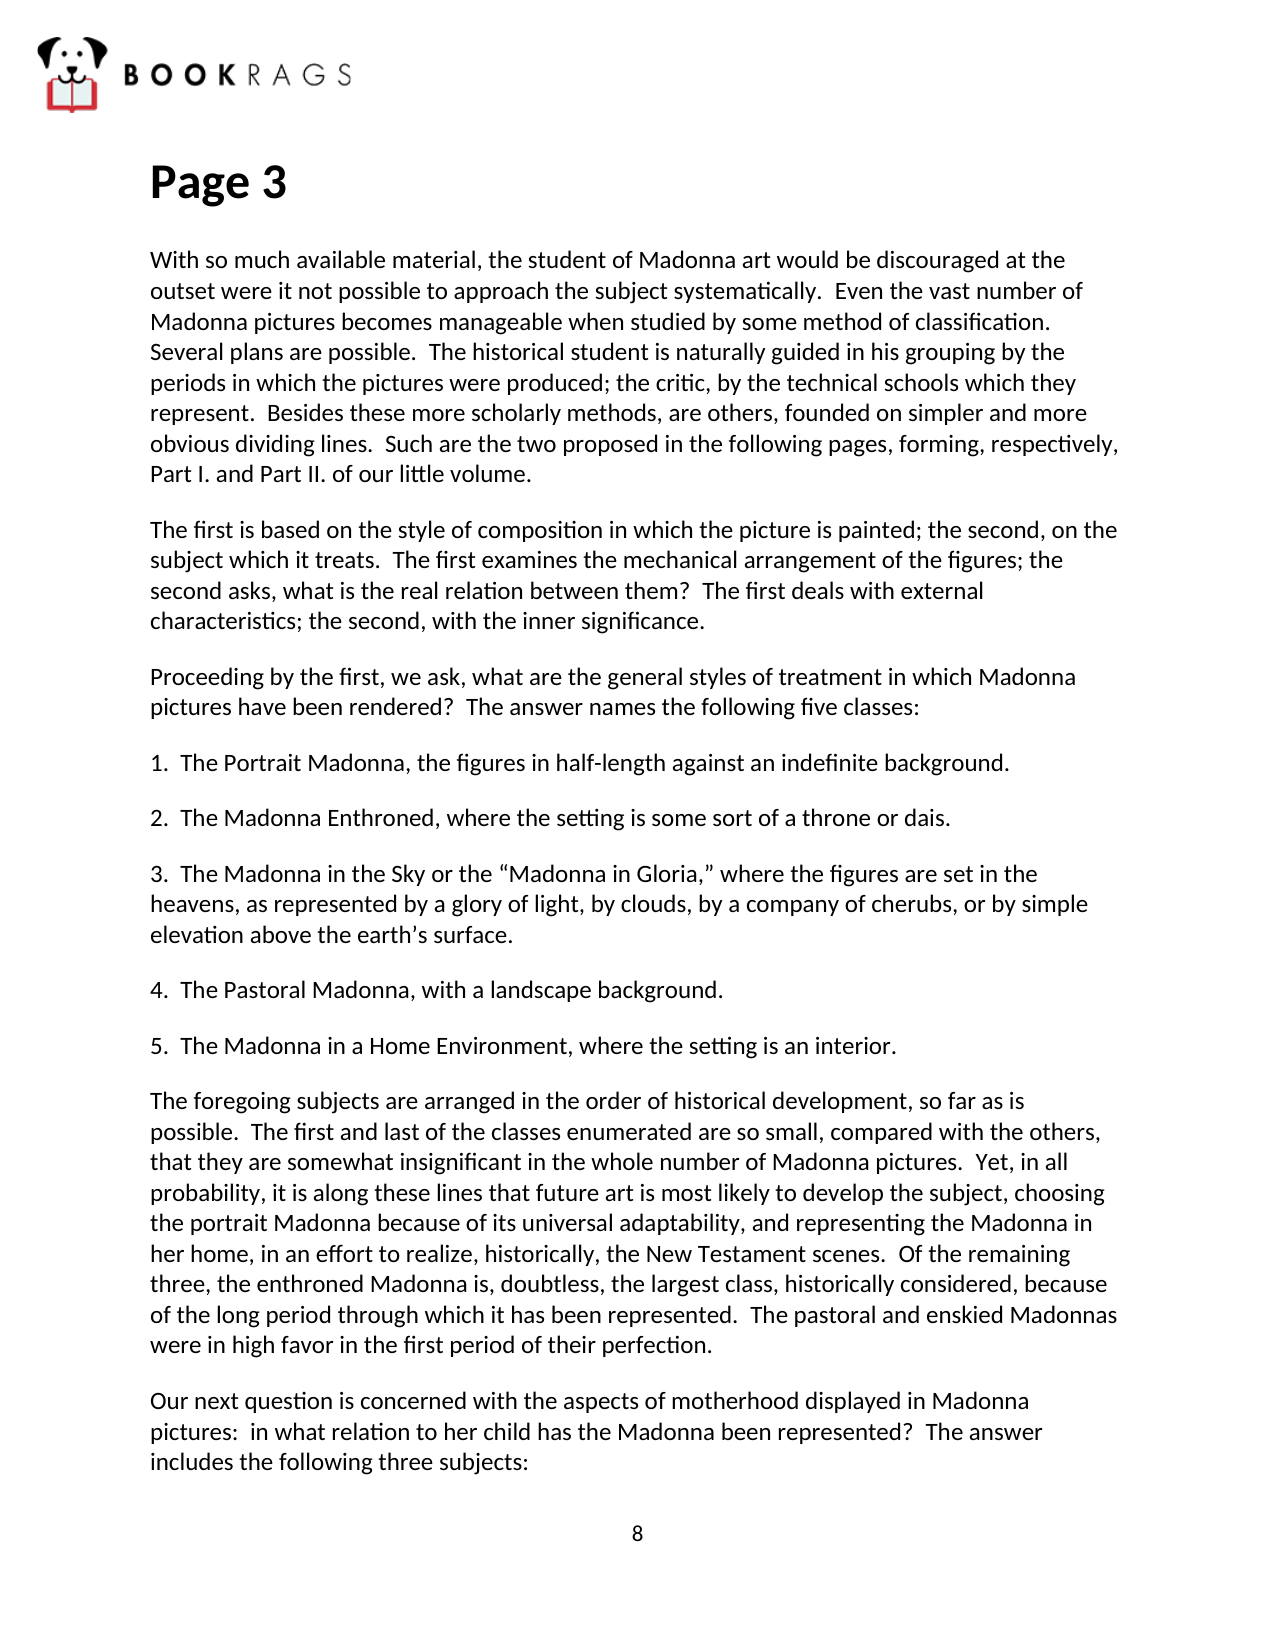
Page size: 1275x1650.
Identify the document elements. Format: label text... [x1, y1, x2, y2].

text 5. The Madonna in a Home Environment, where the setting is an interior. [150, 1030, 1125, 1061]
text 2. The Madonna Enthroned, where the setting is some sort of a throne or dais. [150, 802, 1125, 833]
text With so much available material, the student of Madonna art would be discouraged at the outset were it not possible to approach the subject systematically. Even the vast number of Madonna pictures becomes manageable when studied by some method of classification. Several plans are possible. The historical student is naturally guided in his grouping by the periods in which the pictures were produced; the critic, by the technical schools which they represent. Besides these more scholarly methods, are others, founded on simpler and more obvious dividing lines. Such are the two proposed in the following pages, forming, respectively, Part I. and Part II. of our little volume. [150, 244, 1125, 489]
text The foregoing subjects are arranged in the order of historical development, so far as is possible. The first and last of the classes enumerated are so small, compared with the others, that they are somewhat insignificant in the whole number of Madonna pictures. Yet, in all probability, it is along these lines that future art is most likely to develop the subject, choosing the portrait Madonna because of its universal adaptability, and representing the Madonna in her home, in an effort to realize, historically, the New Testament scenes. Of the remaining three, the enthroned Madonna is, doubtless, the largest class, historically considered, because of the long period through which it has been represented. The pastoral and enskied Madonnas were in high favor in the first period of their perfection. [150, 1086, 1125, 1360]
text 3. The Madonna in the Sky or the “Madonna in Gloria,” where the figures are set in the heavens, as represented by a glory of light, by clouds, by a company of cherubs, or by simple elevation above the earth’s surface. [150, 858, 1125, 949]
text Proceeding by the first, we ask, what are the general styles of treatment in which Madonna pictures have been rendered? The answer names the following five classes: [150, 661, 1125, 722]
text Page 3 [150, 150, 1125, 211]
text 1. The Portrait Madonna, the figures in half-length against an indefinite background. [150, 747, 1125, 777]
text The first is based on the style of composition in which the picture is painted; the second, on the subject which it treats. The first examines the mechanical arrangement of the figures; the second asks, what is the real relation between them? The first deals with external characteristics; the second, with the inner significance. [150, 514, 1125, 636]
text 4. The Pastoral Madonna, with a landscape background. [150, 974, 1125, 1005]
picture [37, 37, 351, 113]
text Our next question is concerned with the aspects of motherhood displayed in Madonna pictures: in what relation to her child has the Madonna been represented? The answer includes the following three subjects: [150, 1385, 1125, 1477]
